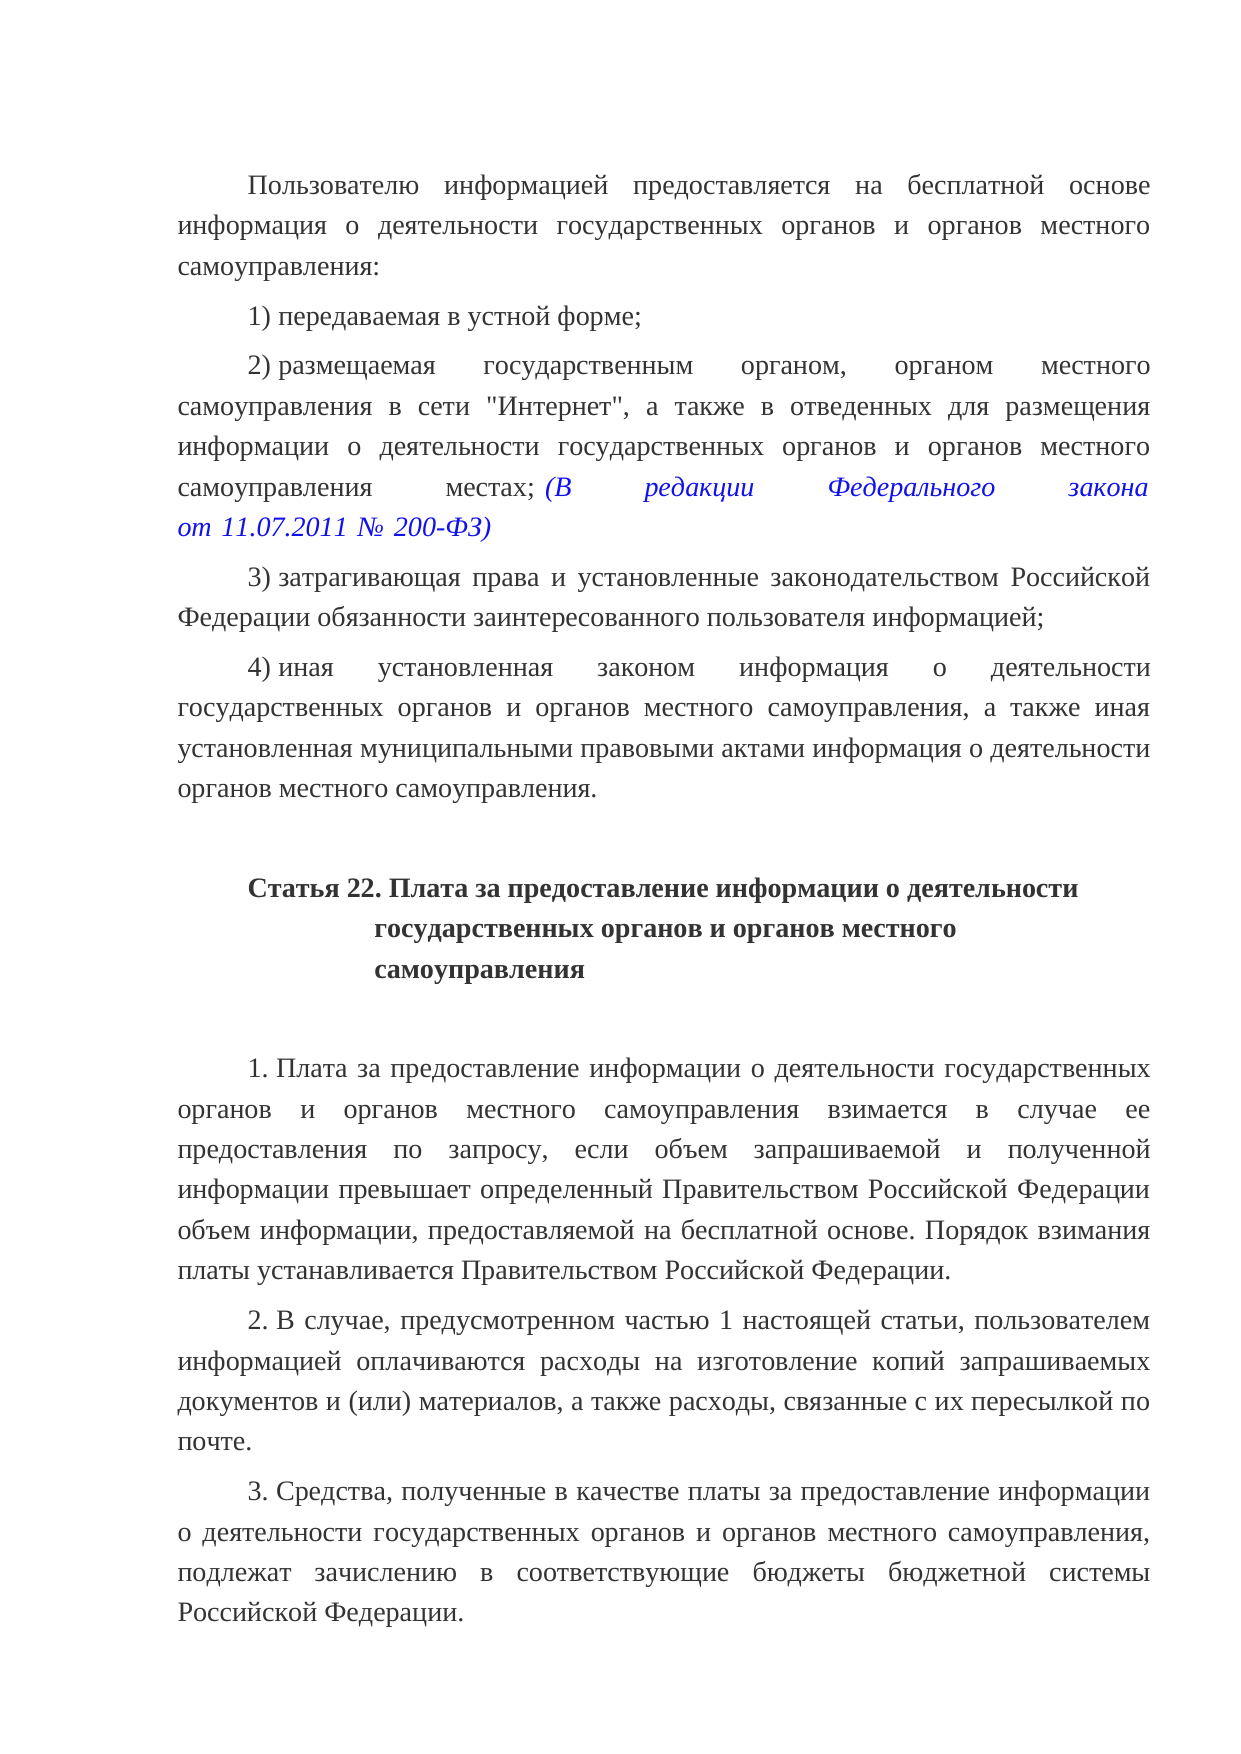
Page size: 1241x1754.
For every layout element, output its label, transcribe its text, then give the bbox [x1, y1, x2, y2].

text 3. Средства, полученные в качестве платы за предоставление информации о деятельности государственных органов и органов местного самоуправления, подлежат зачислению в соответствующие бюджеты бюджетной системы Российской Федерации. [177, 1474, 1152, 1628]
text 4) иная установленная законом информация о деятельности государственных органов и органов местного самоуправления, а также иная установленная муниципальными правовыми актами информация о деятельности органов местного самоуправления. [177, 650, 1152, 804]
text 1) передаваемая в устной форме; [177, 298, 1152, 331]
text Статья 22. Плата за предоставление информации о деятельности государственных органов и органов местного самоуправления [247, 871, 1152, 984]
text Пользователю информацией предоставляется на бесплатной основе информация о деятельности государственных органов и органов местного самоуправления: [177, 168, 1152, 281]
text 2) размещаемая государственным органом, органом местного самоуправления в сети "Интернет", а также в отведенных для размещения информации о деятельности государственных органов и органов местного самоуправления местах; (В редакции Федерального закона от 11.07.2011 № 200-ФЗ) [177, 348, 1152, 542]
text 3) затрагивающая права и установленные законодательством Российской Федерации обязанности заинтересованного пользователя информацией; [177, 560, 1152, 633]
text 1. Плата за предоставление информации о деятельности государственных органов и органов местного самоуправления взимается в случае ее предоставления по запросу, если объем запрашиваемой и полученной информации превышает определенный Правительством Российской Федерации объем информации, предоставляемой на бесплатной основе. Порядок взимания платы устанавливается Правительством Российской Федерации. [177, 1051, 1152, 1286]
text 2. В случае, предусмотренном частью 1 настоящей статьи, пользователем информацией оплачиваются расходы на изготовление копий запрашиваемых документов и (или) материалов, а также расходы, связанные с их пересылкой по почте. [177, 1303, 1152, 1457]
